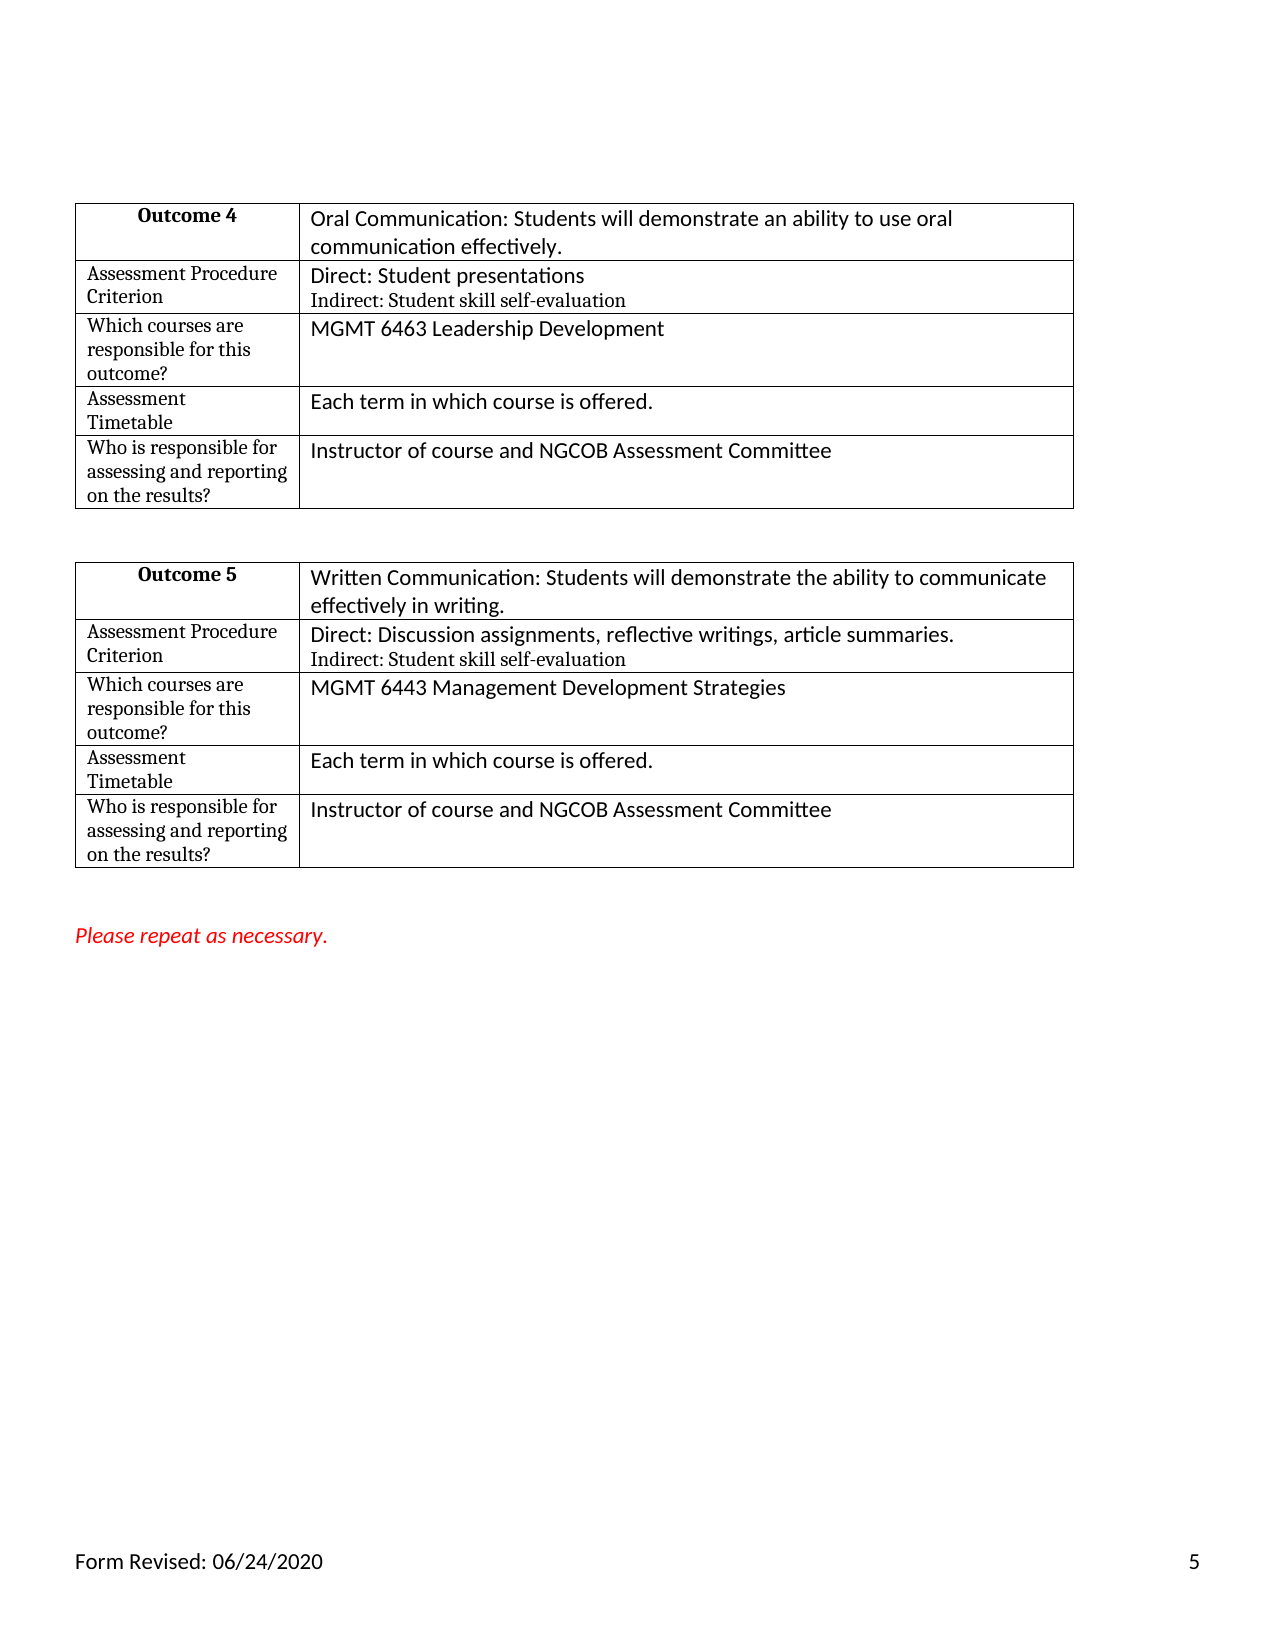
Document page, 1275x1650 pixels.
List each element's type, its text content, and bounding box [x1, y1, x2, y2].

table_cell Assessment Procedure Criterion [76, 620, 299, 672]
table_cell Who is responsible for assessing and reporting on the results? [76, 795, 299, 867]
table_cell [76, 436, 299, 508]
table_cell Assessment Procedure Criterion [76, 261, 299, 313]
table_header Outcome 4 [76, 204, 299, 260]
table_cell Which courses are responsible for this outcome? [76, 673, 299, 745]
table_cell Assessment Timetable [76, 746, 299, 794]
table_header Outcome 5 [76, 563, 299, 619]
table_cell Assessment Timetable [76, 387, 299, 435]
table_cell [76, 314, 299, 386]
text Please repeat as necessary. [75, 921, 1200, 949]
